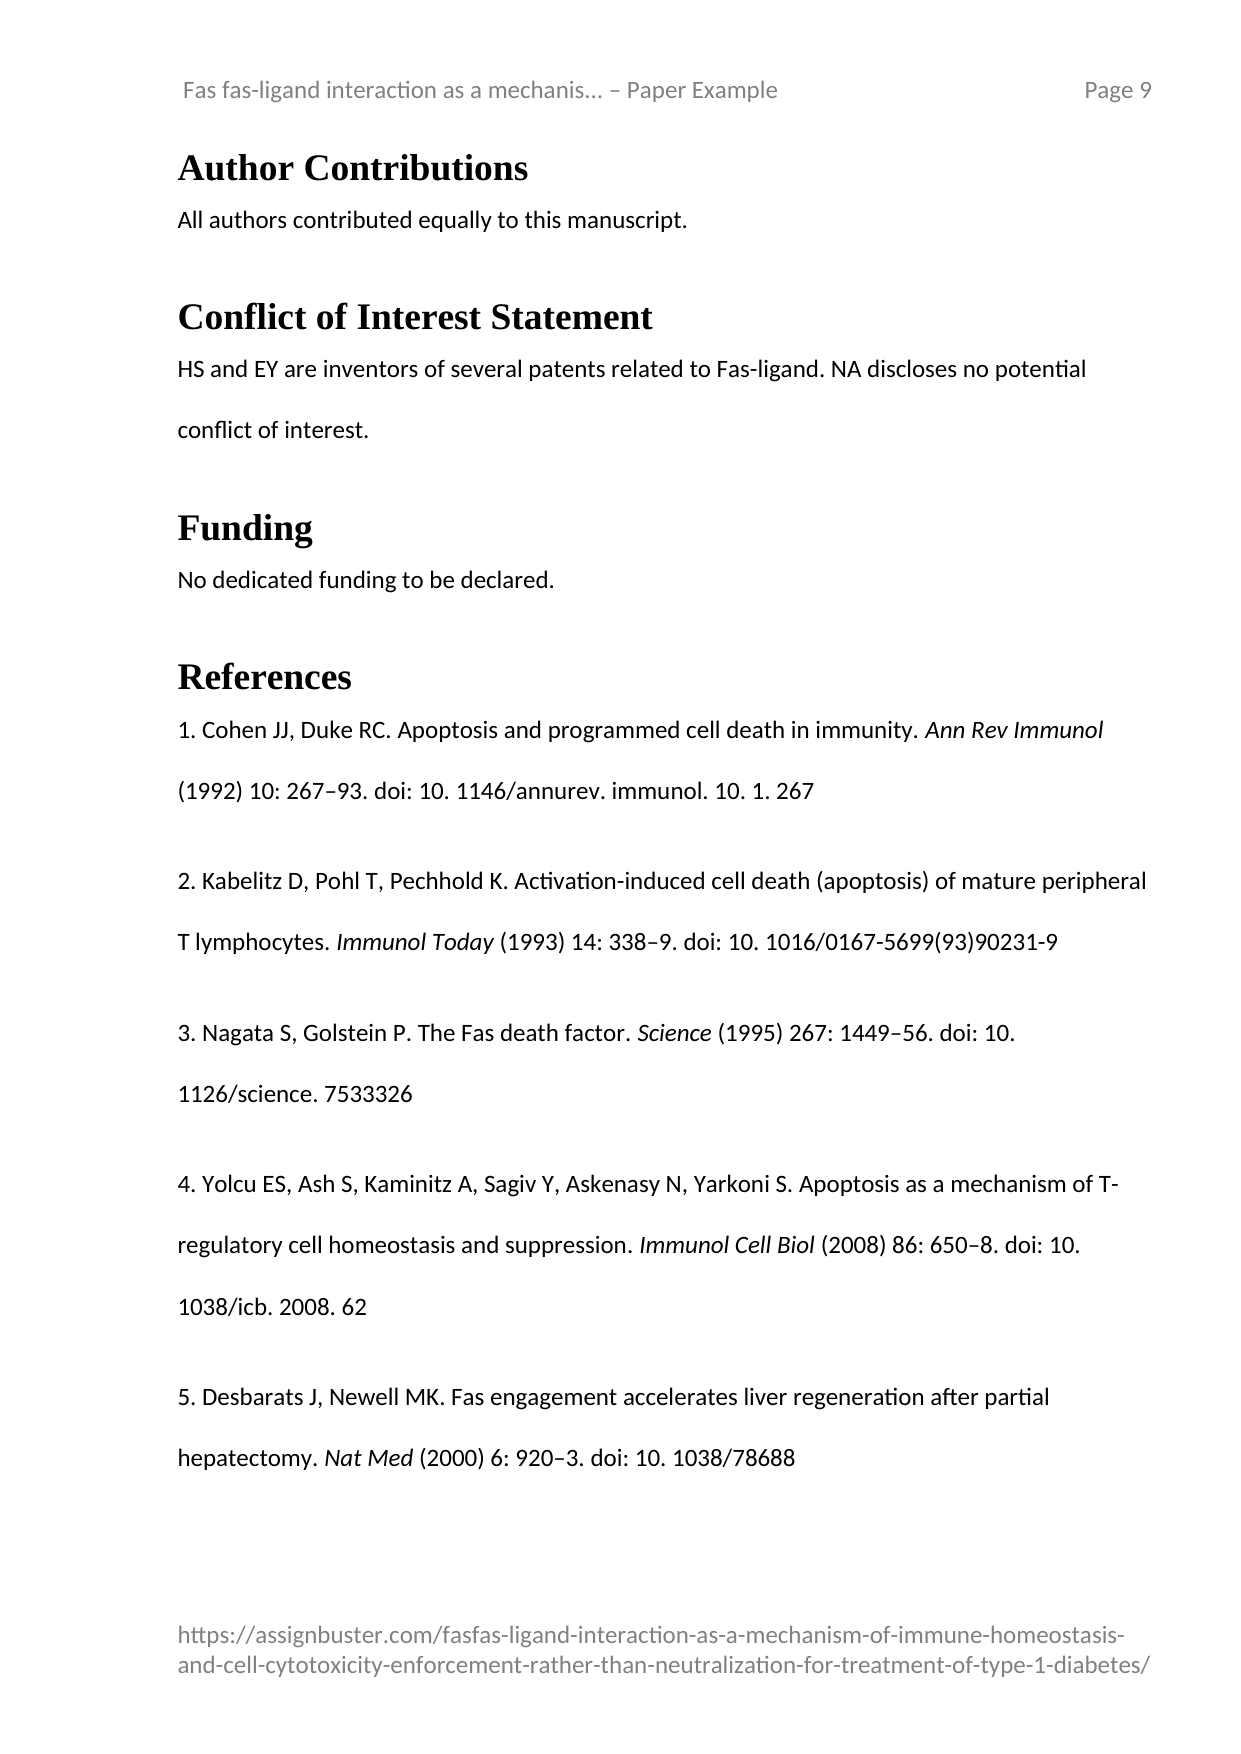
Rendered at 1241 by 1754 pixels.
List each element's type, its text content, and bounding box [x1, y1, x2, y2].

subtitle Conflict of Interest Statement [177, 294, 1152, 338]
text No dedicated funding to be declared. [177, 564, 1152, 595]
text HS and EY are inventors of several patents related to Fas-ligand. NA discloses no potential conflict of interest. [177, 354, 1152, 445]
subtitle Author Contributions [177, 145, 1152, 188]
subtitle References [177, 655, 1152, 698]
subtitle Funding [177, 505, 1152, 548]
text 3. Nagata S, Golstein P. The Fas death factor. Science (1995) 267: 1449–56. doi: 10. 1126/science. 7533326 [177, 1017, 1152, 1108]
text 2. Kabelitz D, Pohl T, Pechhold K. Activation-induced cell death (apoptosis) of mature peripheral T lymphocytes. Immunol Today (1993) 14: 338–9. doi: 10. 1016/0167-5699(93)90231-9 [177, 865, 1152, 957]
text 4. Yolcu ES, Ash S, Kaminitz A, Sagiv Y, Askenasy N, Yarkoni S. Apoptosis as a mechanism of T-regulatory cell homeostasis and suppression. Immunol Cell Biol (2008) 86: 650–8. doi: 10. 1038/icb. 2008. 62 [177, 1168, 1152, 1321]
text All authors contributed equally to this manuscript. [177, 204, 1152, 234]
text 5. Desbarats J, Newell MK. Fas engagement accelerates liver regeneration after partial hepatectomy. Nat Med (2000) 6: 920–3. doi: 10. 1038/78688 [177, 1381, 1152, 1473]
text 1. Cohen JJ, Duke RC. Apoptosis and programmed cell death in immunity. Ann Rev Immunol (1992) 10: 267–93. doi: 10. 1146/annurev. immunol. 10. 1. 267 [177, 714, 1152, 805]
